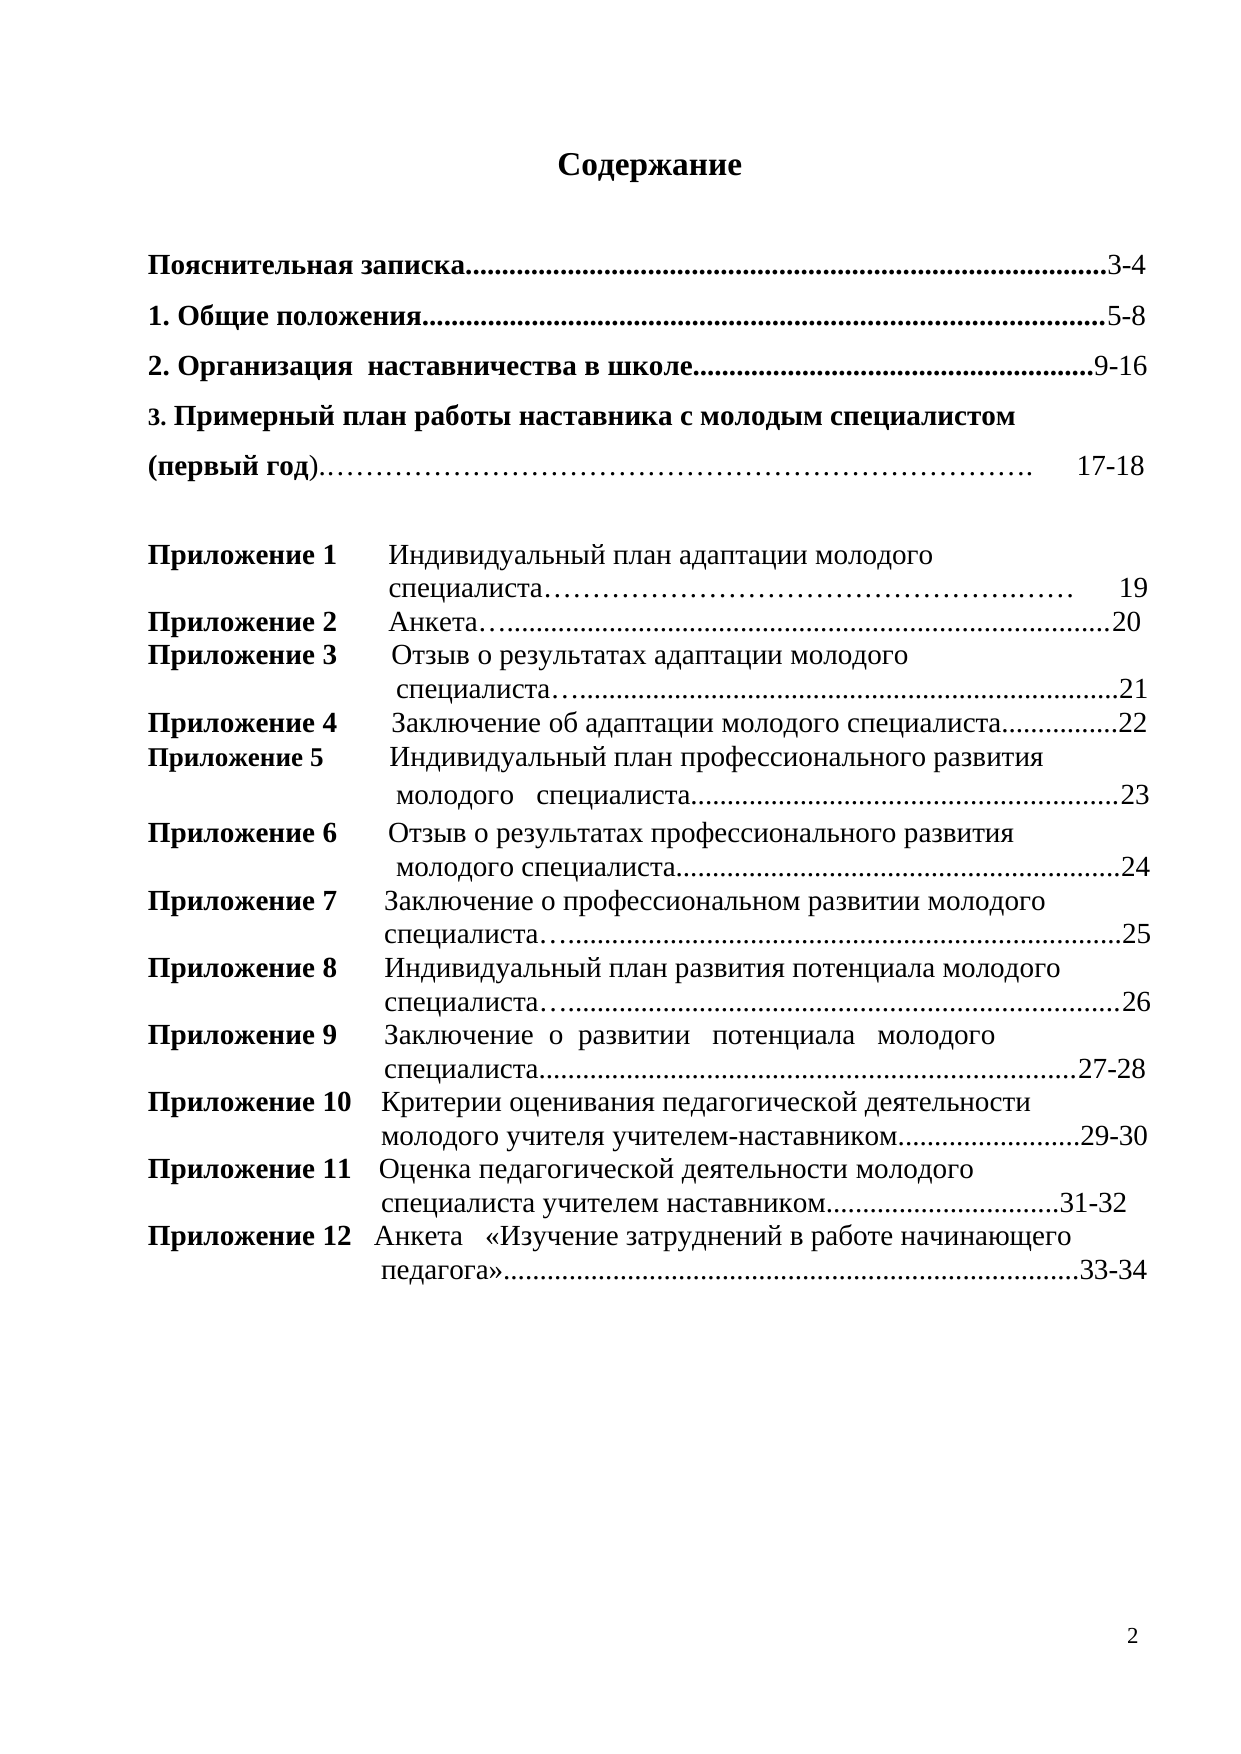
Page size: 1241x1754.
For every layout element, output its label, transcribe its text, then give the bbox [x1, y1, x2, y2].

title Содержание [123, 145, 1176, 183]
